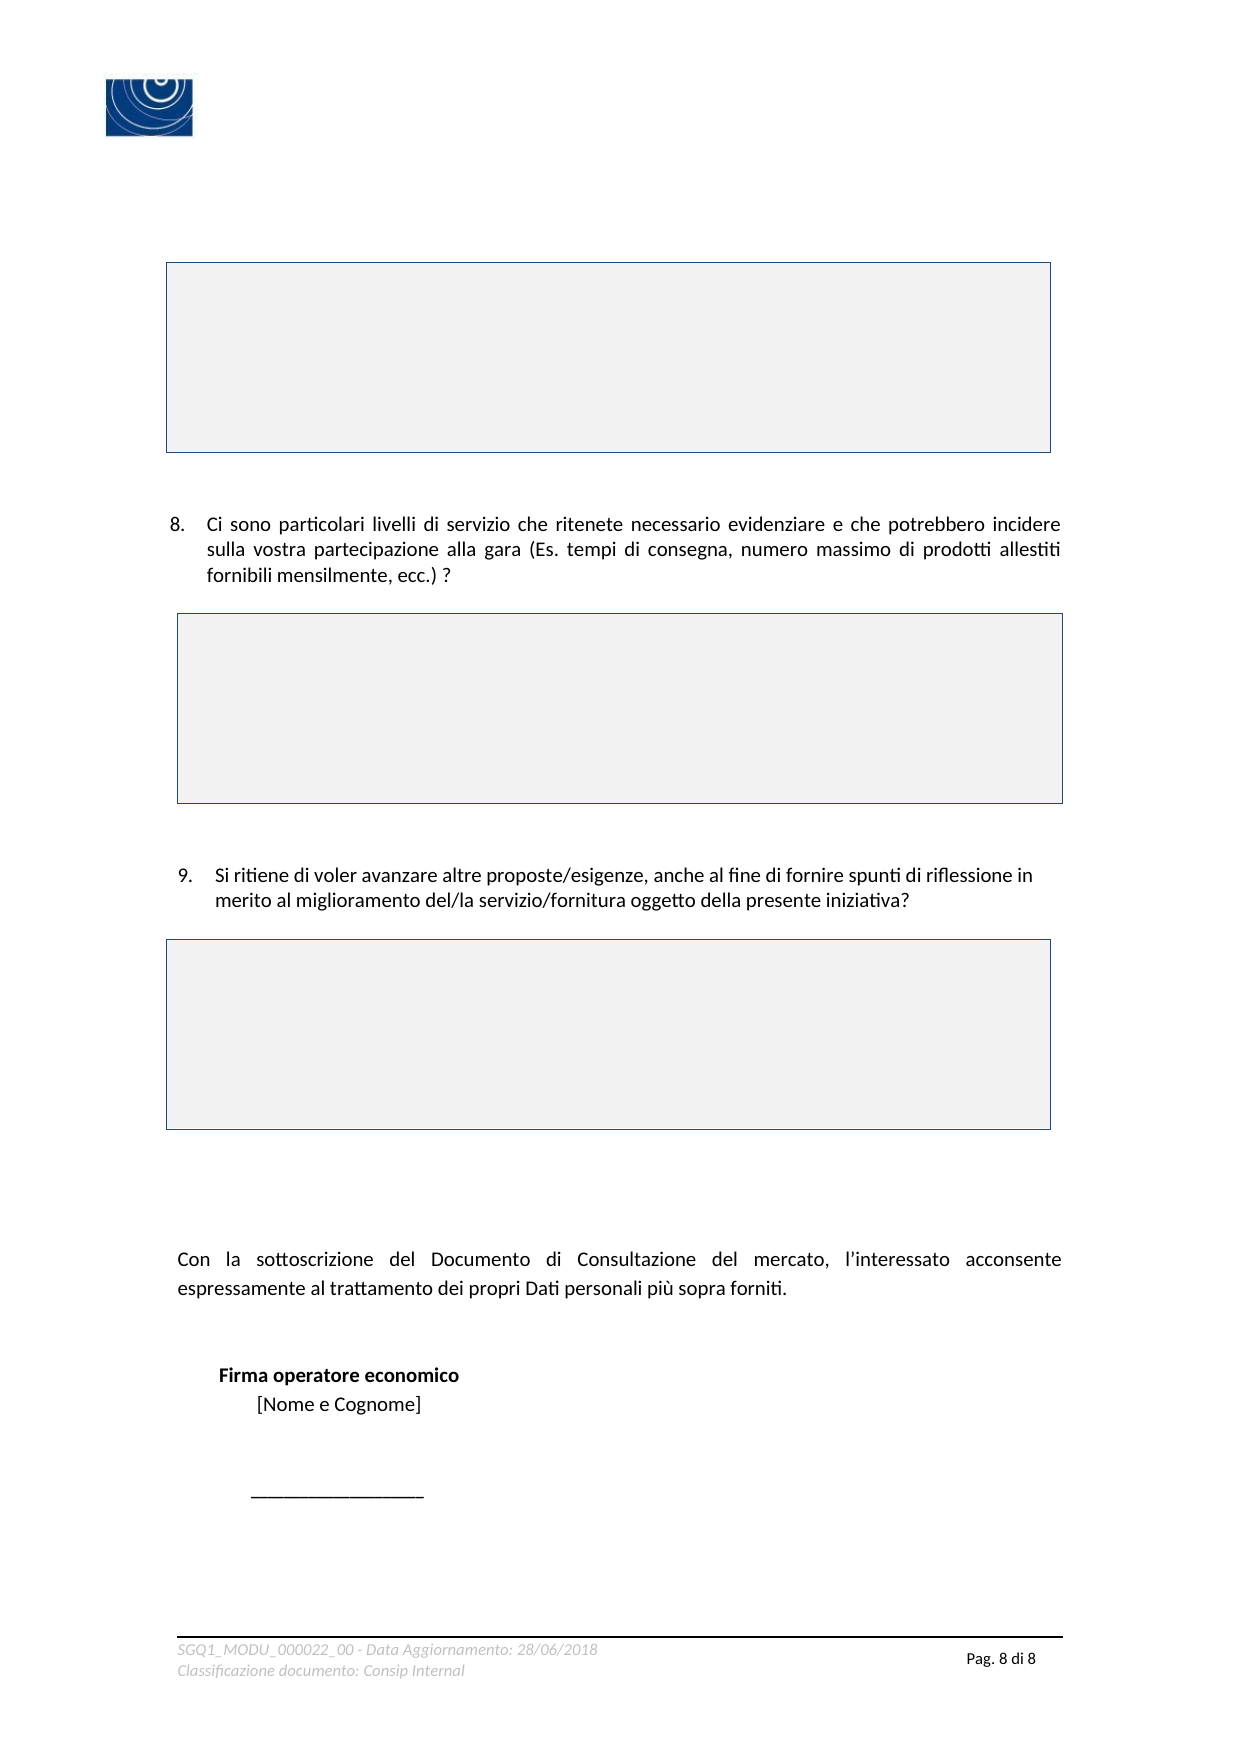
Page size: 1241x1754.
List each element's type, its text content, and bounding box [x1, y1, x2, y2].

table_header [167, 940, 1050, 1128]
table_header Firma operatore economico [178, 1363, 471, 1390]
list Ci sono particolari livelli di servizio che ritenete necessario evidenziare e che potrebbero incidere sulla vostra partecipazione alla gara (Es. tempi di consegna, numero massimo di prodotti allestiti fornibili mensilmente, ecc.) ? [169, 511, 1063, 587]
list Si ritiene di voler avanzare altre proposte/esigenze, anche al fine di fornire spunti di riflessione in merito al miglioramento del/la servizio/fornitura oggetto della presente iniziativa? [177, 862, 1063, 913]
table_cell _____________________ [177, 1417, 471, 1502]
table_header [178, 614, 1062, 803]
table_header [167, 263, 1050, 452]
picture [103, 73, 199, 141]
text Con la sottoscrizione del Documento di Consultazione del mercato, l’interessato acconsente espressamente al trattamento dei propri Dati personali più sopra forniti. [177, 1246, 1063, 1301]
table_cell [Nome e Cognome] [177, 1391, 471, 1417]
